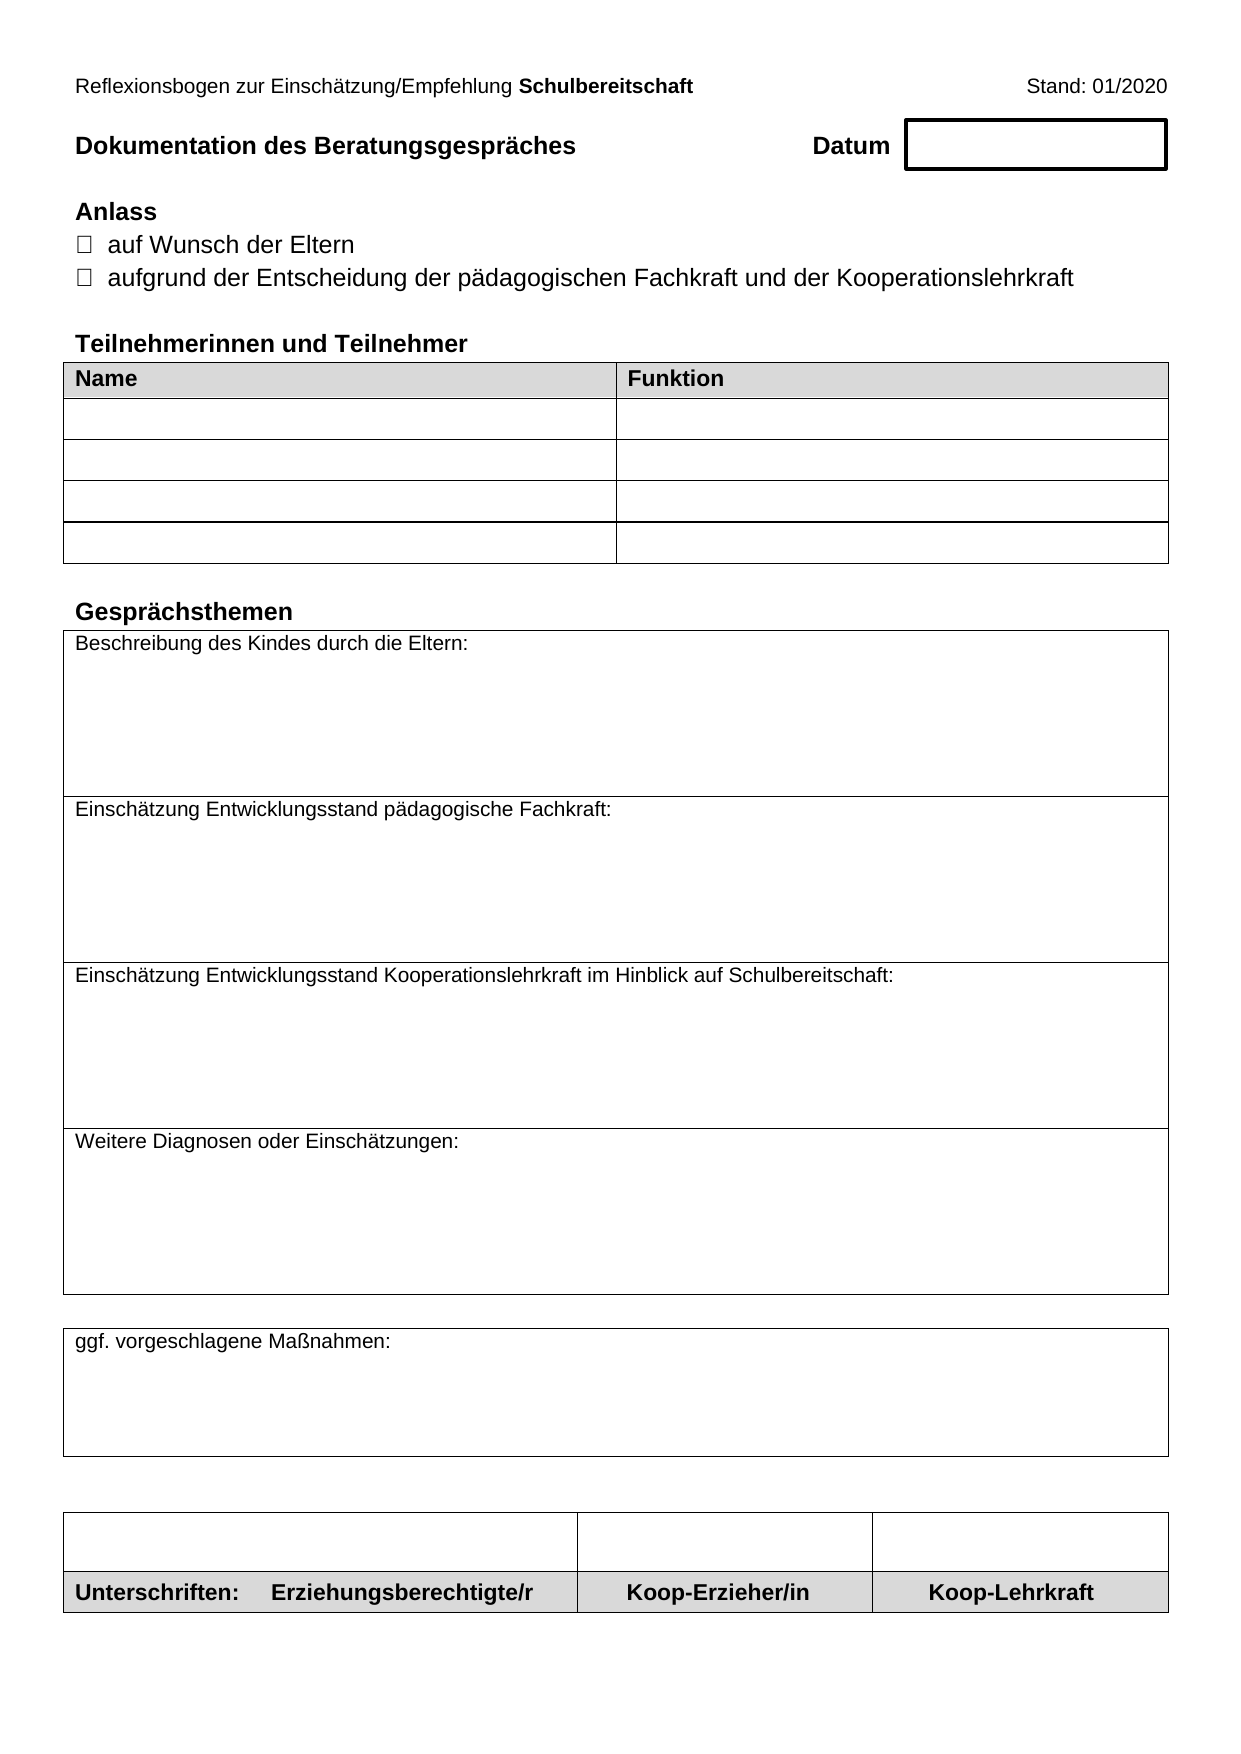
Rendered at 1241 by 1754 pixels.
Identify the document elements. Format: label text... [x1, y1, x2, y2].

text Anlass [75, 197, 1165, 226]
text  auf Wunsch der Eltern [75, 230, 1165, 259]
table_cell [617, 399, 1168, 439]
table_cell Koop-Lehrkraft [873, 1572, 1168, 1612]
table_header [873, 1513, 1168, 1571]
table_header Beschreibung des Kindes durch die Eltern: [64, 631, 1168, 796]
table_header [64, 1513, 577, 1571]
table_cell [64, 481, 616, 521]
text Teilnehmerinnen und Teilnehmer [75, 329, 1165, 358]
table_cell Einschätzung Entwicklungsstand Kooperationslehrkraft im Hinblick auf Schulbereitschaft: [64, 963, 1168, 1128]
table_cell [64, 440, 616, 480]
table_header Funktion [617, 363, 1168, 397]
text Dokumentation des Beratungsgespräches Datum [75, 131, 904, 159]
text  aufgrund der Entscheidung der pädagogischen Fachkraft und der Kooperationslehrkraft [75, 263, 1165, 292]
table_cell Weitere Diagnosen oder Einschätzungen: [64, 1129, 1168, 1294]
table_cell Einschätzung Entwicklungsstand pädagogische Fachkraft: [64, 797, 1168, 962]
table_cell [64, 523, 616, 563]
text Gesprächsthemen [75, 597, 1165, 626]
table_header ggf. vorgeschlagene Maßnahmen: [64, 1329, 1168, 1456]
table_cell Koop-Erzieher/in [578, 1572, 872, 1612]
table_header Name [64, 363, 616, 397]
table_cell [64, 399, 616, 439]
table_header [578, 1513, 872, 1571]
table_cell [617, 481, 1168, 521]
table_cell [617, 440, 1168, 480]
table_cell [617, 523, 1168, 563]
table_cell Unterschriften: Erziehungsberechtigte/r [64, 1572, 577, 1612]
